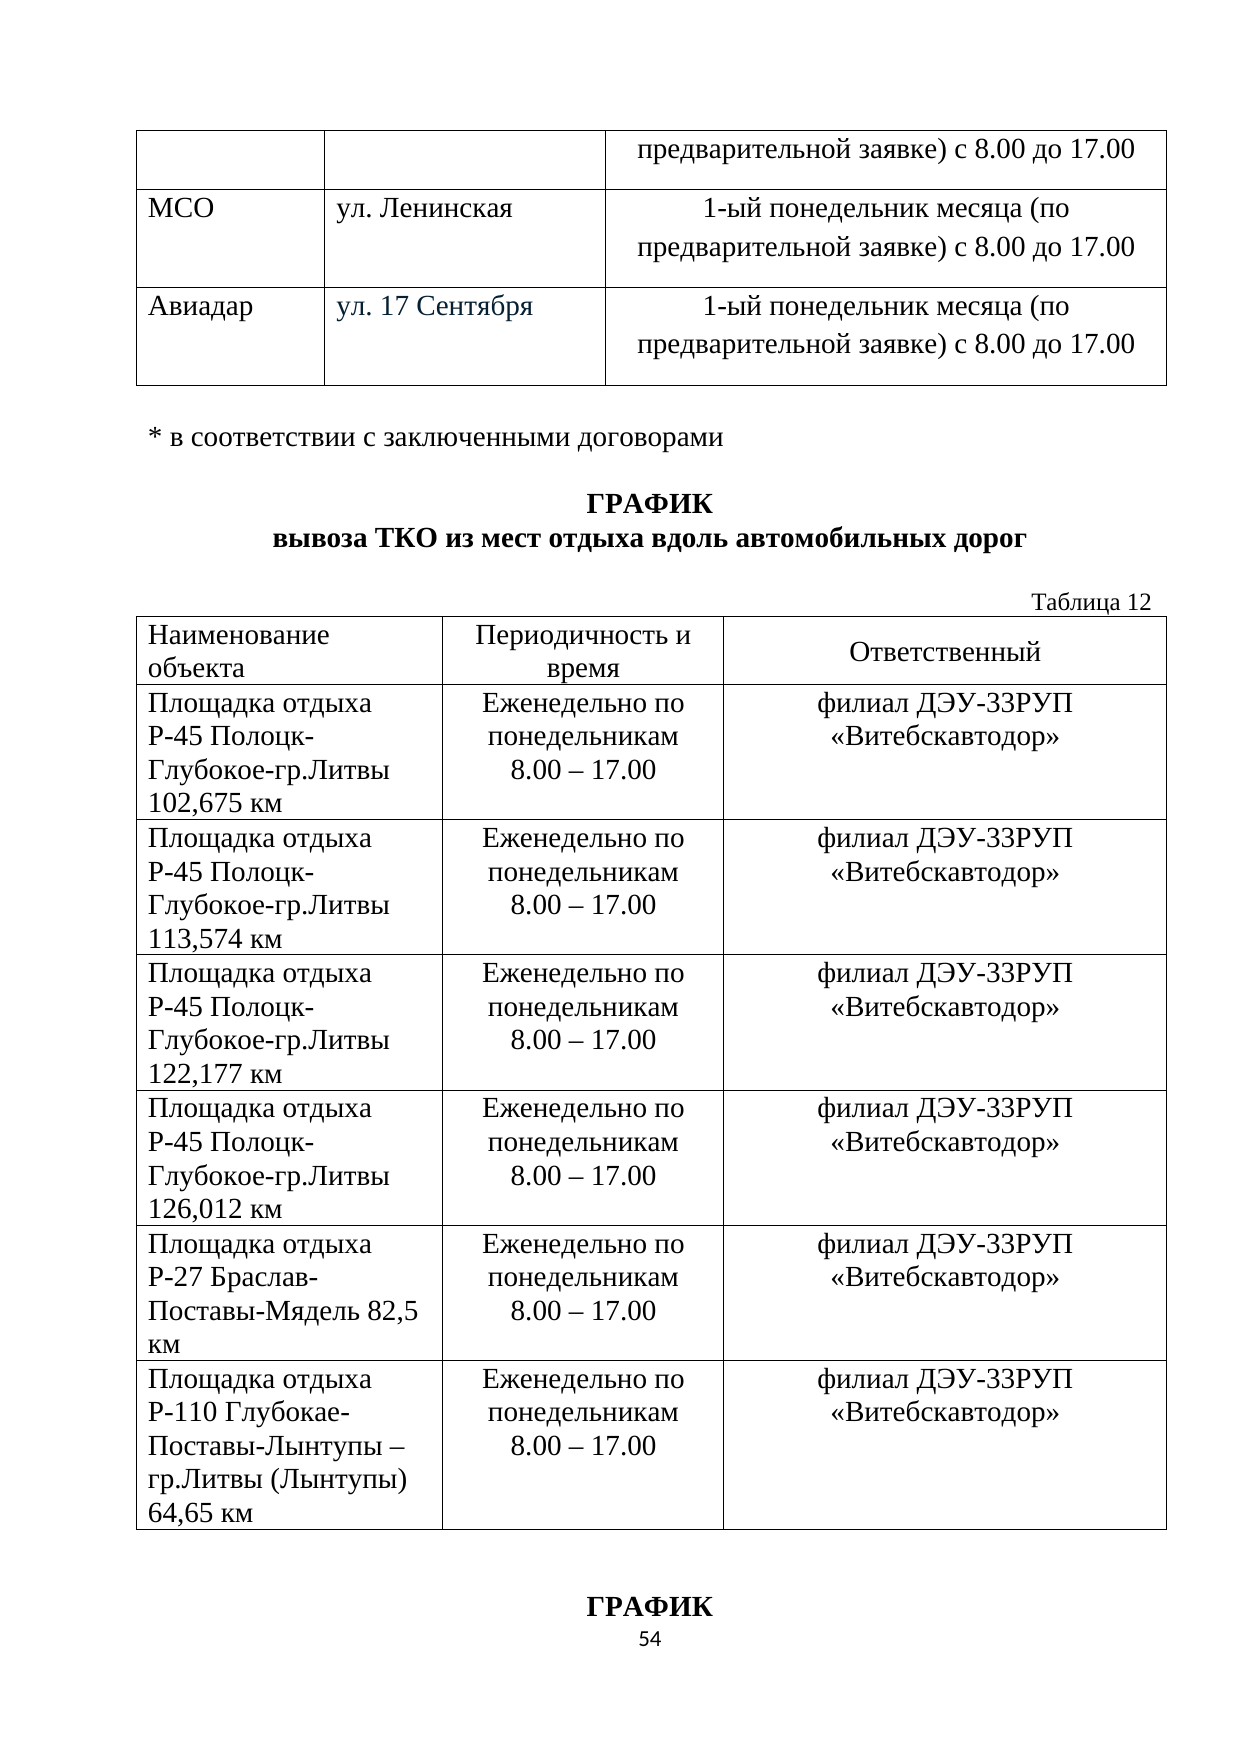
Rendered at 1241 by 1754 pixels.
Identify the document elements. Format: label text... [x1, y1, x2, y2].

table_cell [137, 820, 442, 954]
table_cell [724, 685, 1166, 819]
text Таблица 12 [148, 587, 1152, 616]
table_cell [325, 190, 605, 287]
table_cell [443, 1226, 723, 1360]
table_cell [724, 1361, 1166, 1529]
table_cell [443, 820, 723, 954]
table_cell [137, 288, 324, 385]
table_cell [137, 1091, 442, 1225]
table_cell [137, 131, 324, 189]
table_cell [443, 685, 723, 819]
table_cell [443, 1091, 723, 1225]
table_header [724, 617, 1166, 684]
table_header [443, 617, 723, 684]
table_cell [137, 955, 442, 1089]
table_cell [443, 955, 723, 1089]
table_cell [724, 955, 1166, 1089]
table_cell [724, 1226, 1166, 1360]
text ГРАФИК [148, 1589, 1152, 1623]
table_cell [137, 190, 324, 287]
text ГРАФИК [148, 486, 1152, 520]
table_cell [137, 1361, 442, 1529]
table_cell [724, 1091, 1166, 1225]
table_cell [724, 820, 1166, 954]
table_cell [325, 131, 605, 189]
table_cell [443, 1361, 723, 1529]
text * в соответствии с заключенными договорами [148, 419, 1152, 453]
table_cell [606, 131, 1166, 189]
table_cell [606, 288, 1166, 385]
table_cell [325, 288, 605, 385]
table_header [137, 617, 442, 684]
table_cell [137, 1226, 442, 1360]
text вывоза ТКО из мест отдыха вдоль автомобильных дорог [148, 520, 1152, 553]
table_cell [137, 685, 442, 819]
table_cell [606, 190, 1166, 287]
